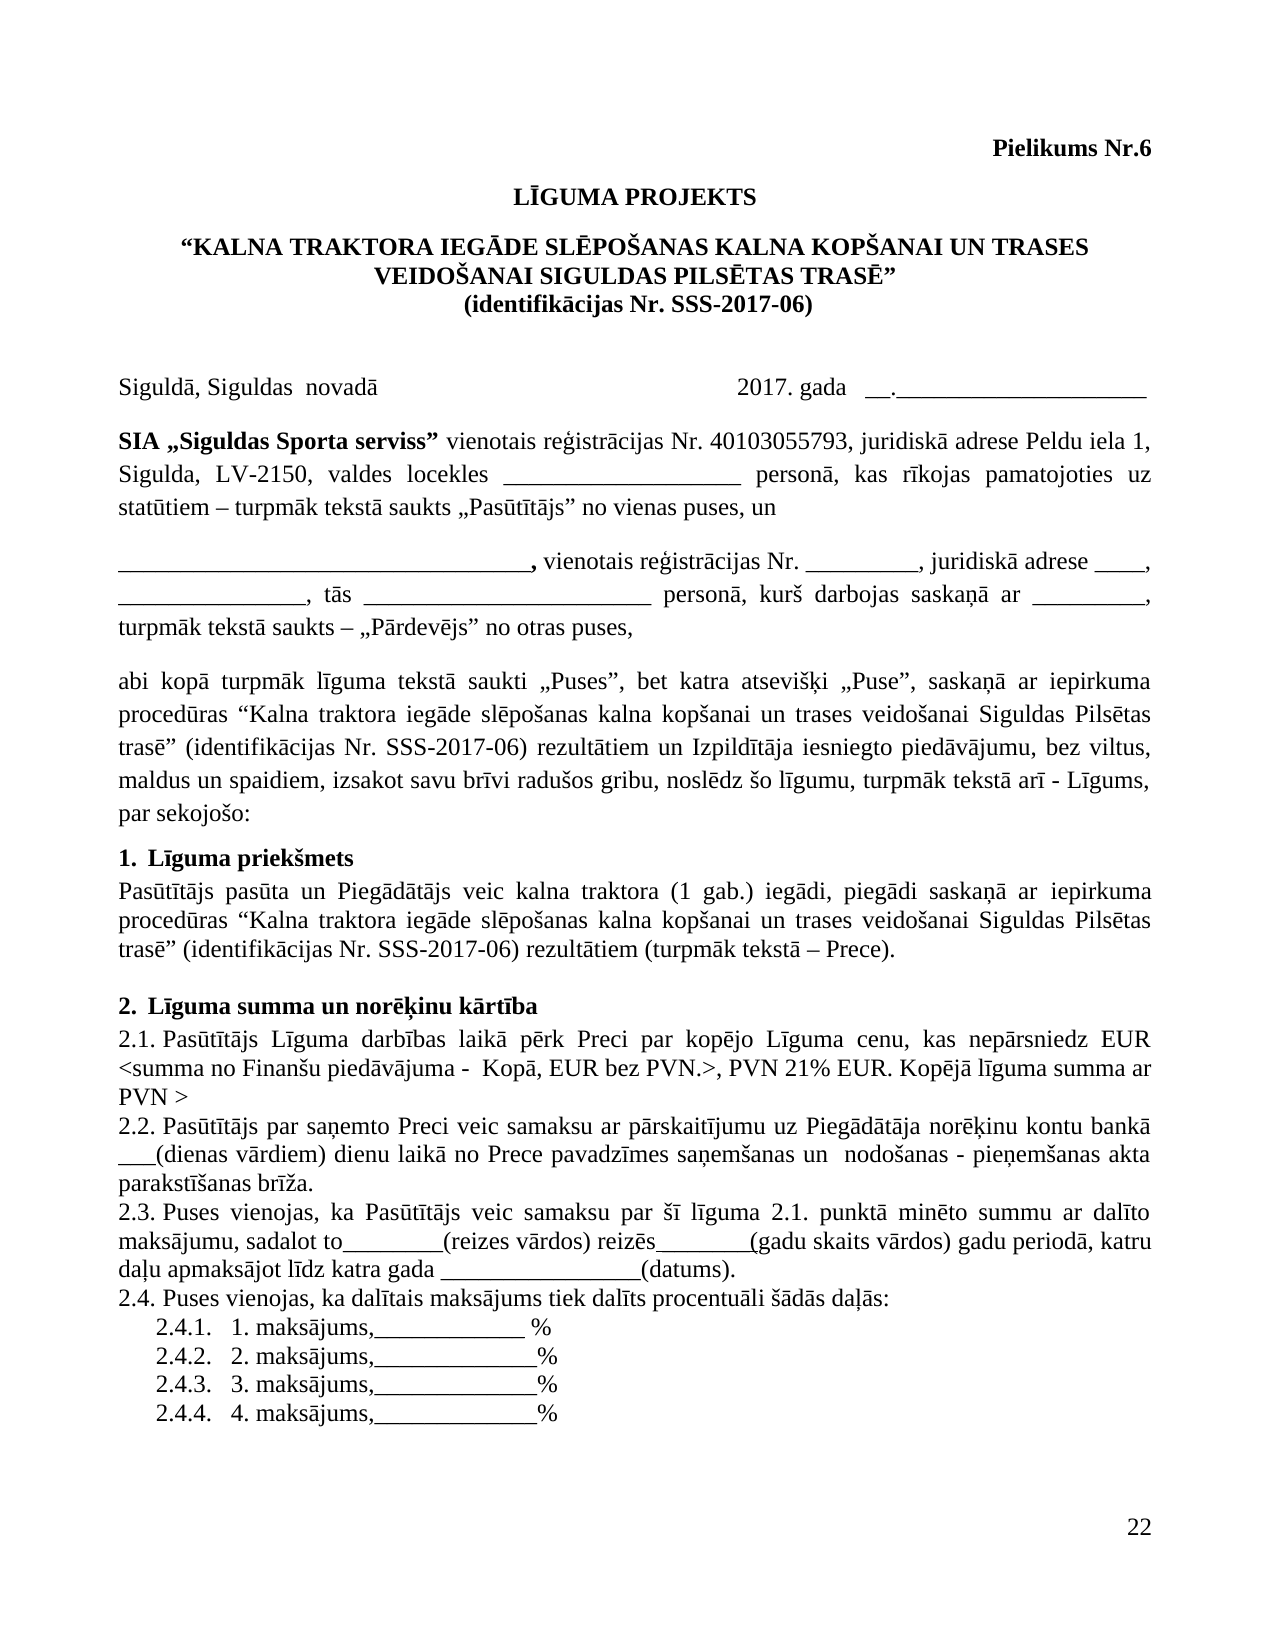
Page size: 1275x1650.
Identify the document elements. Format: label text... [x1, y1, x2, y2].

list 1. maksājums,____________ % [156, 1312, 1152, 1341]
text _________________________________, vienotais reģistrācijas Nr. _________, juridiskā adrese ____, _______________, tās _______________________ personā, kurš darbojas saskaņā ar _________, turpmāk tekstā saukts – „Pārdevējs” no otras puses, [118, 546, 1152, 641]
text Pielikums Nr.6 [118, 133, 1152, 162]
list 2. maksājums,_____________% [156, 1341, 1152, 1369]
text Siguldā, Siguldas novadā 2017. gada __.____________________ [118, 372, 1152, 401]
list Pasūtītājs par saņemto Preci veic samaksu ar pārskaitījumu uz Piegādātāja norēķinu kontu bankā ___(dienas vārdiem) dienu laikā no Prece pavadzīmes saņemšanas un nodošanas - pieņemšanas akta parakstīšanas brīža. [118, 1111, 1152, 1197]
list Puses vienojas, ka dalītais maksājums tiek dalīts procentuāli šādās daļās: [118, 1283, 1152, 1312]
text (identifikācijas Nr. SSS-2017-06) [118, 289, 1152, 318]
list 4. maksājums,_____________% [156, 1398, 1152, 1427]
text SIA „Siguldas Sporta serviss” vienotais reģistrācijas Nr. 40103055793, juridiskā adrese Peldu iela 1, Sigulda, LV-2150, valdes locekles ___________________ personā, kas rīkojas pamatojoties uz statūtiem – turpmāk tekstā saukts „Pasūtītājs” no vienas puses, un [118, 426, 1152, 521]
list Līguma summa un norēķinu kārtība [118, 991, 1152, 1020]
text “KALNA TRAKTORA IEGĀDE SLĒPOŠANAS KALNA KOPŠANAI UN TRASES VEIDOŠANAI SIGULDAS PILSĒTAS TRASĒ” [118, 232, 1152, 289]
list Puses vienojas, ka Pasūtītājs veic samaksu par šī līguma 2.1. punktā minēto summu ar dalīto maksājumu, sadalot to________(reizes vārdos) reizēs _______(gadu skaits vārdos) gadu periodā, katru daļu apmaksājot līdz katra gada ________________(datums). [118, 1197, 1152, 1283]
list Pasūtītājs Līguma darbības laikā pērk Preci par kopējo Līguma cenu, kas nepārsniedz EUR <summa no Finanšu piedāvājuma - Kopā, EUR bez PVN.>, PVN 21% EUR. Kopējā līguma summa ar PVN > [118, 1024, 1152, 1111]
list Līguma priekšmets [118, 843, 1152, 872]
list 3. maksājums,_____________% [156, 1369, 1152, 1398]
text abi kopā turpmāk līguma tekstā saukti „Puses”, bet katra atsevišķi „Puse”, saskaņā ar iepirkuma procedūras “Kalna traktora iegāde slēpošanas kalna kopšanai un trases veidošanai Siguldas Pilsētas trasē” (identifikācijas Nr. SSS-2017-06) rezultātiem un Izpildītāja iesniegto piedāvājumu, bez viltus, maldus un spaidiem, izsakot savu brīvi radušos gribu, noslēdz šo līgumu, turpmāk tekstā arī - Līgums, par sekojošo: [118, 666, 1152, 827]
text Pasūtītājs pasūta un Piegādātājs veic kalna traktora (1 gab.) iegādi, piegādi saskaņā ar iepirkuma procedūras “Kalna traktora iegāde slēpošanas kalna kopšanai un trases veidošanai Siguldas Pilsētas trasē” (identifikācijas Nr. SSS-2017-06) rezultātiem (turpmāk tekstā – Prece). [118, 876, 1152, 963]
text LĪGUMA PROJEKTS [118, 182, 1152, 211]
